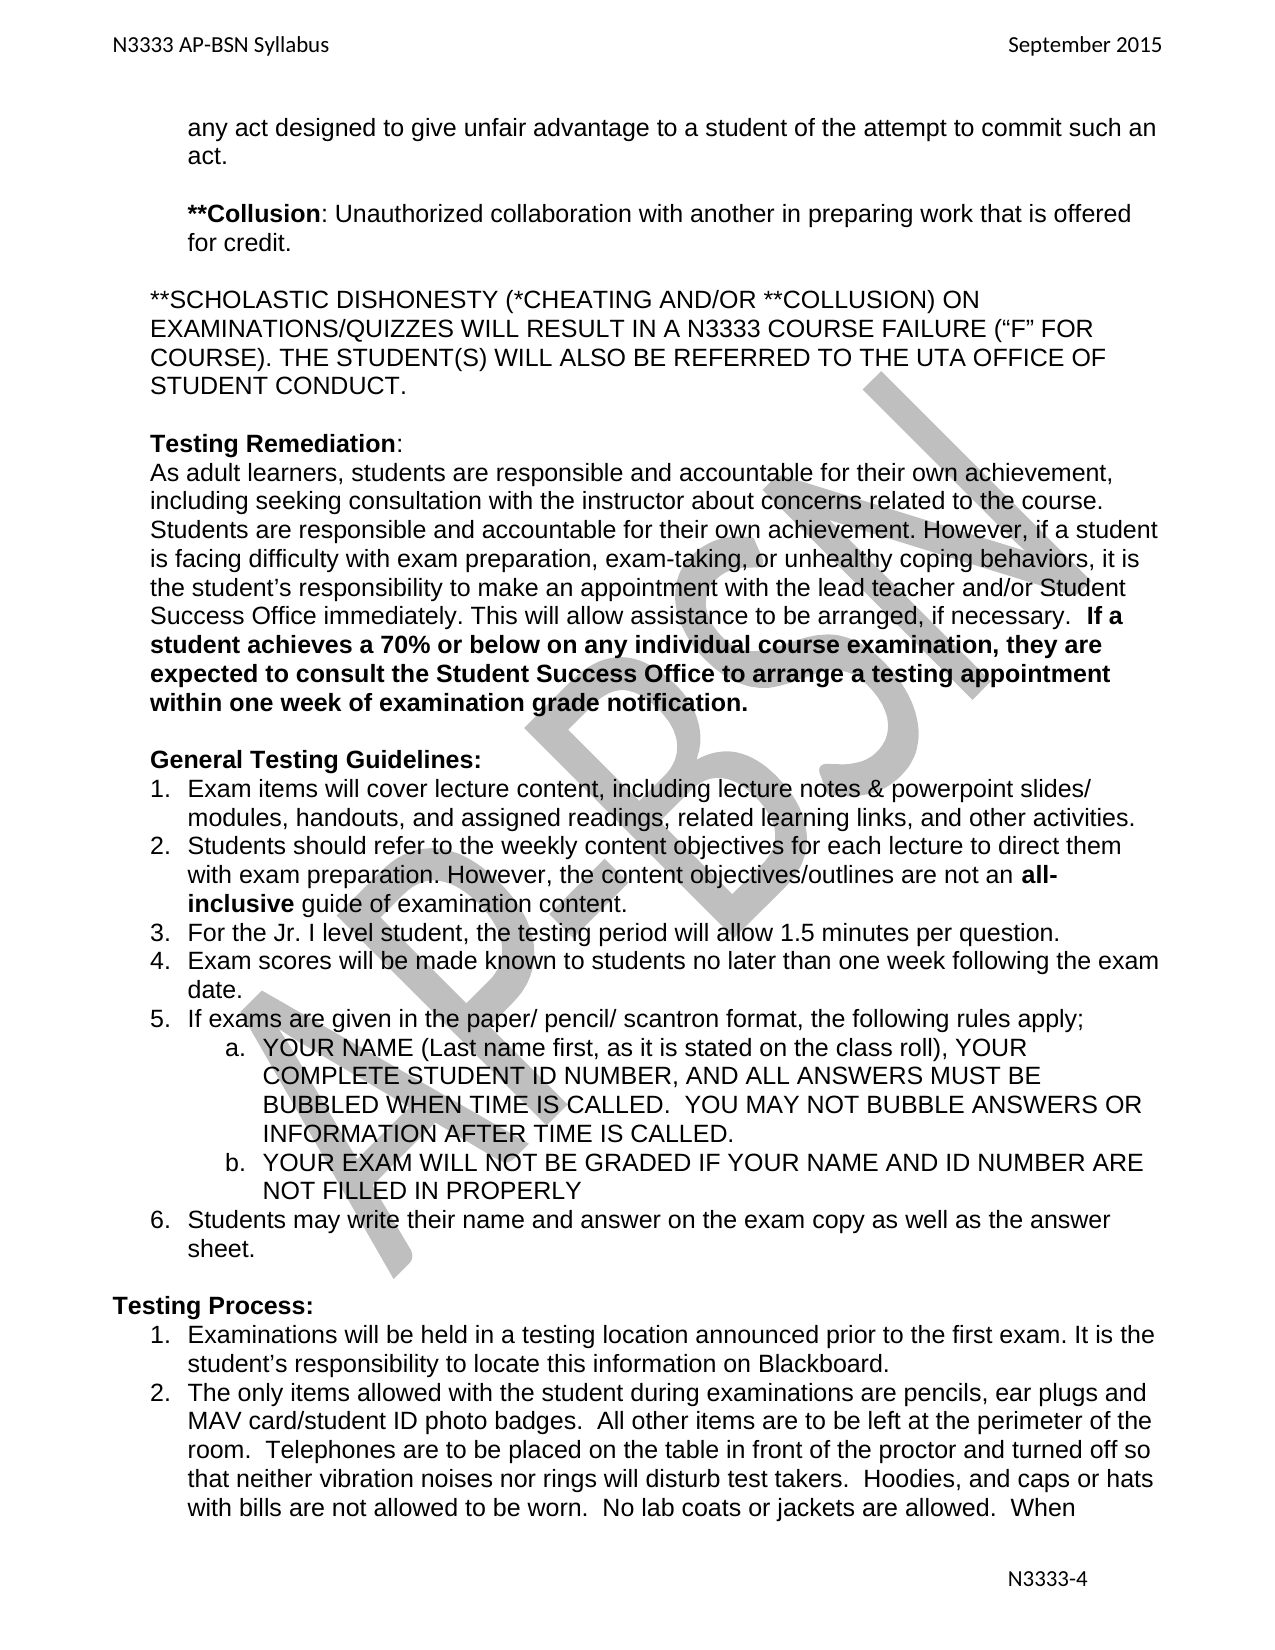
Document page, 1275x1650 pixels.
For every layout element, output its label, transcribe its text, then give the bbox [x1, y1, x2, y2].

list Exam items will cover lecture content, including lecture notes & powerpoint slides/ modules, handouts, and assigned readings, related learning links, and other activities. [150, 774, 1162, 831]
text General Testing Guidelines: [150, 745, 1162, 774]
text As adult learners, students are responsible and accountable for their own achievement, including seeking consultation with the instructor about concerns related to the course. Students are responsible and accountable for their own achievement. However, if a student is facing difficulty with exam preparation, exam-taking, or unhealthy coping behaviors, it is the student’s responsibility to make an appointment with the lead teacher and/or Student Success Office immediately. This will allow assistance to be arranged, if necessary. If a student achieves a 70% or below on any individual course examination, they are expected to consult the Student Success Office to arrange a testing appointment within one week of examination grade notification. [150, 457, 1162, 716]
list YOUR EXAM WILL NOT BE GRADED IF YOUR NAME AND ID NUMBER ARE NOT FILLED IN PROPERLY [225, 1147, 1162, 1205]
list Exam scores will be made known to students no later than one week following the exam date. [150, 946, 1162, 1004]
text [187, 112, 1162, 170]
list Examinations will be held in a testing location announced prior to the first exam. It is the student’s responsibility to locate this information on Blackboard. [150, 1320, 1162, 1377]
list YOUR NAME (Last name first, as it is stated on the class roll), YOUR COMPLETE STUDENT ID NUMBER, AND ALL ANSWERS MUST BE BUBBLED WHEN TIME IS CALLED. YOU MAY NOT BUBBLE ANSWERS OR INFORMATION AFTER TIME IS CALLED. [225, 1032, 1162, 1147]
text **SCHOLASTIC DISHONESTY (*CHEATING AND/OR **COLLUSION) ON EXAMINATIONS/QUIZZES WILL RESULT IN A N3333 COURSE FAILURE (“F” FOR COURSE). THE STUDENT(S) WILL ALSO BE REFERRED TO THE UTA OFFICE OF STUDENT CONDUCT. [150, 285, 1162, 400]
list If exams are given in the paper/ pencil/ scantron format, the following rules apply; [150, 1004, 1162, 1032]
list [150, 1377, 1162, 1521]
list Students may write their name and answer on the exam copy as well as the answer sheet. [150, 1205, 1162, 1262]
list For the Jr. I level student, the testing period will allow 1.5 minutes per question. [150, 917, 1162, 946]
text Testing Process: [112, 1291, 1162, 1320]
text **Collusion: Unauthorized collaboration with another in preparing work that is offered for credit. [187, 199, 1162, 256]
text Testing Remediation: [150, 429, 1162, 457]
list Students should refer to the weekly content objectives for each lecture to direct them with exam preparation. However, the content objectives/outlines are not an all- inclusive guide of examination content. [150, 831, 1162, 917]
